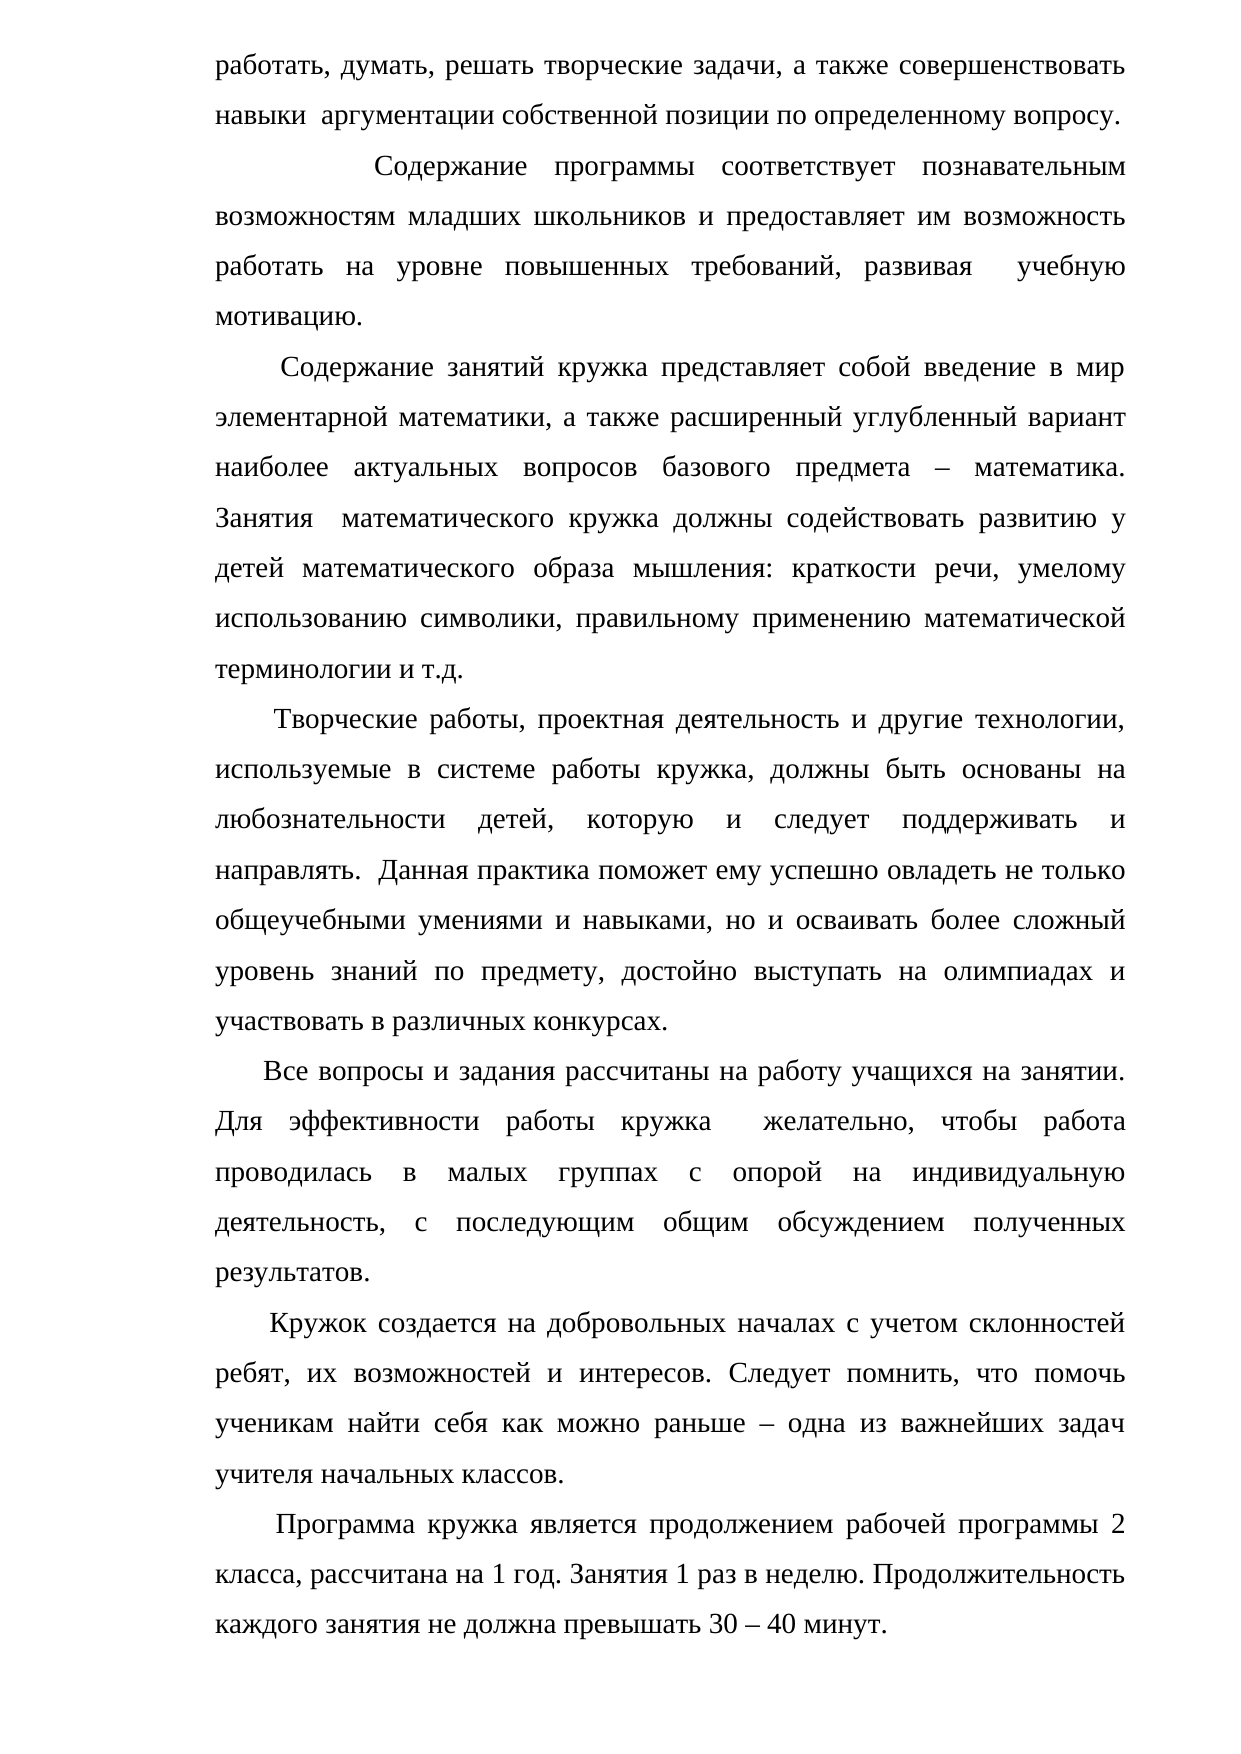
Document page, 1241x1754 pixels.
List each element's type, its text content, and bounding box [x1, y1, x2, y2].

text Кружок создается на добровольных началах с учетом склонностей ребят, их возможностей и интересов. Следует помнить, что помочь ученикам найти себя как можно раньше – одна из важнейших задач учителя начальных классов. [215, 1305, 1126, 1489]
text Программа кружка является продолжением рабочей программы 2 класса, рассчитана на 1 год. Занятия 1 раз в неделю. Продолжительность каждого занятия не должна превышать 30 – 40 минут. [215, 1506, 1126, 1640]
text Все вопросы и задания рассчитаны на работу учащихся на занятии. Для эффективности работы кружка желательно, чтобы работа проводилась в малых группах с опорой на индивидуальную деятельность, с последующим общим обсуждением полученных результатов. [215, 1053, 1126, 1288]
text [215, 47, 1126, 131]
text Творческие работы, проектная деятельность и другие технологии, используемые в системе работы кружка, должны быть основаны на любознательности детей, которую и следует поддерживать и направлять. Данная практика поможет ему успешно овладеть не только общеучебными умениями и навыками, но и осваивать более сложный уровень знаний по предмету, достойно выступать на олимпиадах и участвовать в различных конкурсах. [215, 701, 1126, 1036]
text Содержание программы соответствует познавательным возможностям младших школьников и предоставляет им возможность работать на уровне повышенных требований, развивая учебную мотивацию. [215, 148, 1126, 332]
text Содержание занятий кружка представляет собой введение в мир элементарной математики, а также расширенный углубленный вариант наиболее актуальных вопросов базового предмета – математика. Занятия математического кружка должны содействовать развитию у детей математического образа мышления: краткости речи, умелому использованию символики, правильному применению математической терминологии и т.д. [215, 349, 1126, 684]
